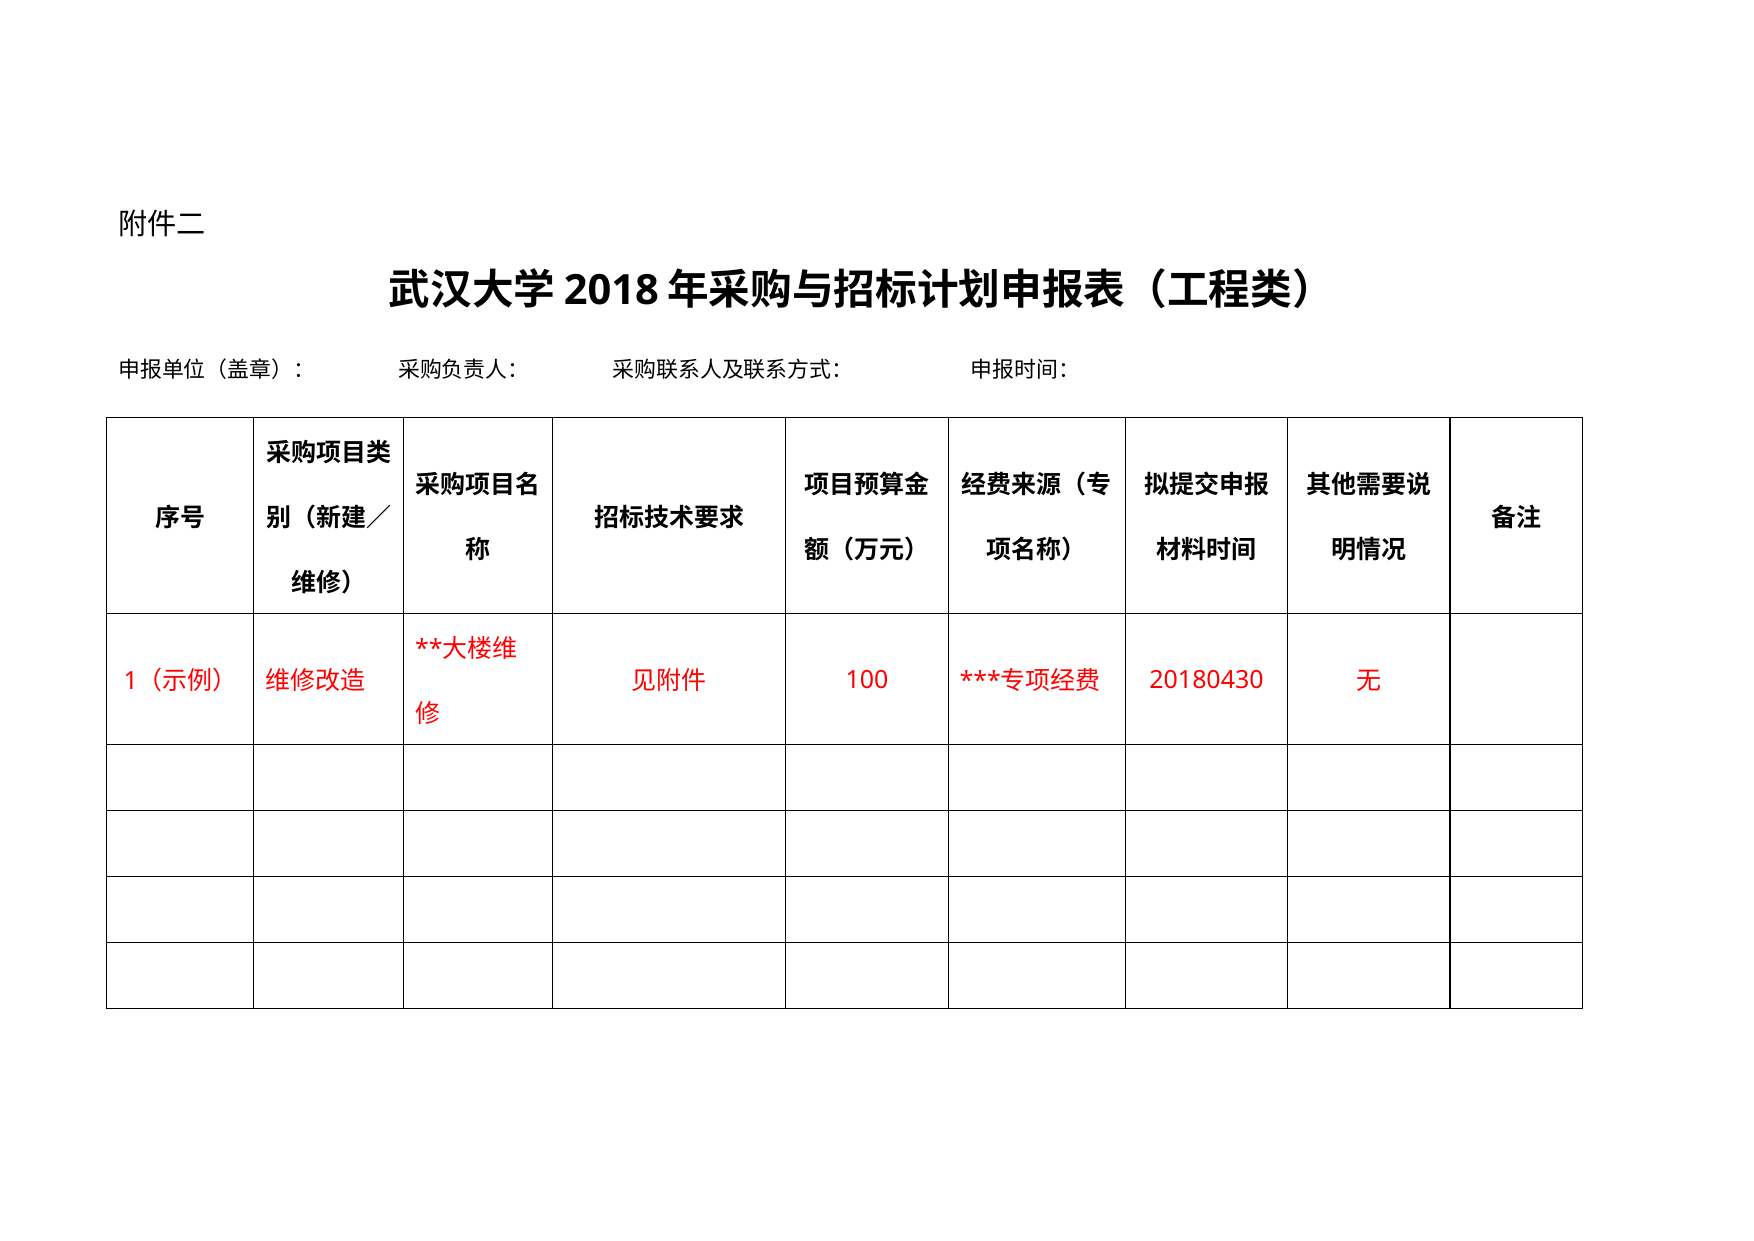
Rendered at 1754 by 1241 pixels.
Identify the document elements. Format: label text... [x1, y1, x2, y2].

table_header 采购项目名称 [404, 418, 552, 613]
table_cell [1126, 877, 1287, 942]
table_cell **大楼维修 [404, 614, 552, 744]
table_cell [404, 745, 552, 810]
table_header 序号 [107, 418, 253, 613]
table_cell [1288, 943, 1449, 1008]
table_cell [1126, 943, 1287, 1008]
table_cell [404, 943, 552, 1008]
table_header 项目预算金额（万元） [786, 418, 948, 613]
table_cell [107, 943, 253, 1008]
table_cell [553, 877, 785, 942]
table_cell [786, 943, 948, 1008]
table_header 经费来源（专项名称） [949, 418, 1125, 613]
table_cell [553, 745, 785, 810]
table_cell [1451, 811, 1582, 876]
table_cell [786, 877, 948, 942]
table_cell [254, 745, 403, 810]
text 武汉大学2018年采购与招标计划申报表（工程类） [118, 254, 1604, 319]
table_cell [254, 877, 403, 942]
table_cell ***专项经费 [949, 614, 1125, 744]
table_cell [786, 745, 948, 810]
table_cell [949, 745, 1125, 810]
table_header 拟提交申报材料时间 [1126, 418, 1287, 613]
table_cell [107, 811, 253, 876]
table_header 其他需要说明情况 [1288, 418, 1449, 613]
table_cell [949, 877, 1125, 942]
table_cell [1451, 745, 1582, 810]
table_cell [1288, 877, 1449, 942]
table_cell [404, 811, 552, 876]
table_cell [404, 877, 552, 942]
table_cell 100 [786, 614, 948, 744]
table_cell [1288, 745, 1449, 810]
table_cell [107, 877, 253, 942]
text 申报单位（盖章）： 采购负责人： 采购联系人及联系方式： 申报时间： [118, 352, 1604, 384]
table_cell [1451, 614, 1582, 744]
table_cell [1126, 745, 1287, 810]
table_cell 无 [1288, 614, 1449, 744]
table_cell [1451, 943, 1582, 1008]
table_cell [1126, 811, 1287, 876]
table_cell 1（示例） [107, 614, 253, 744]
table_cell [786, 811, 948, 876]
table_header 采购项目类别（新建／维修） [254, 418, 403, 613]
table_cell [949, 943, 1125, 1008]
table_cell [107, 745, 253, 810]
table_cell 维修改造 [254, 614, 403, 744]
table_cell [553, 811, 785, 876]
text 附件二 [118, 189, 1604, 254]
table_cell [553, 943, 785, 1008]
table_header 备注 [1451, 418, 1582, 613]
table_cell 见附件 [553, 614, 785, 744]
table_cell [1451, 877, 1582, 942]
table_cell [254, 943, 403, 1008]
table_cell [1288, 811, 1449, 876]
table_header 招标技术要求 [553, 418, 785, 613]
table_cell [254, 811, 403, 876]
table_cell 20180430 [1126, 614, 1287, 744]
table_cell [949, 811, 1125, 876]
